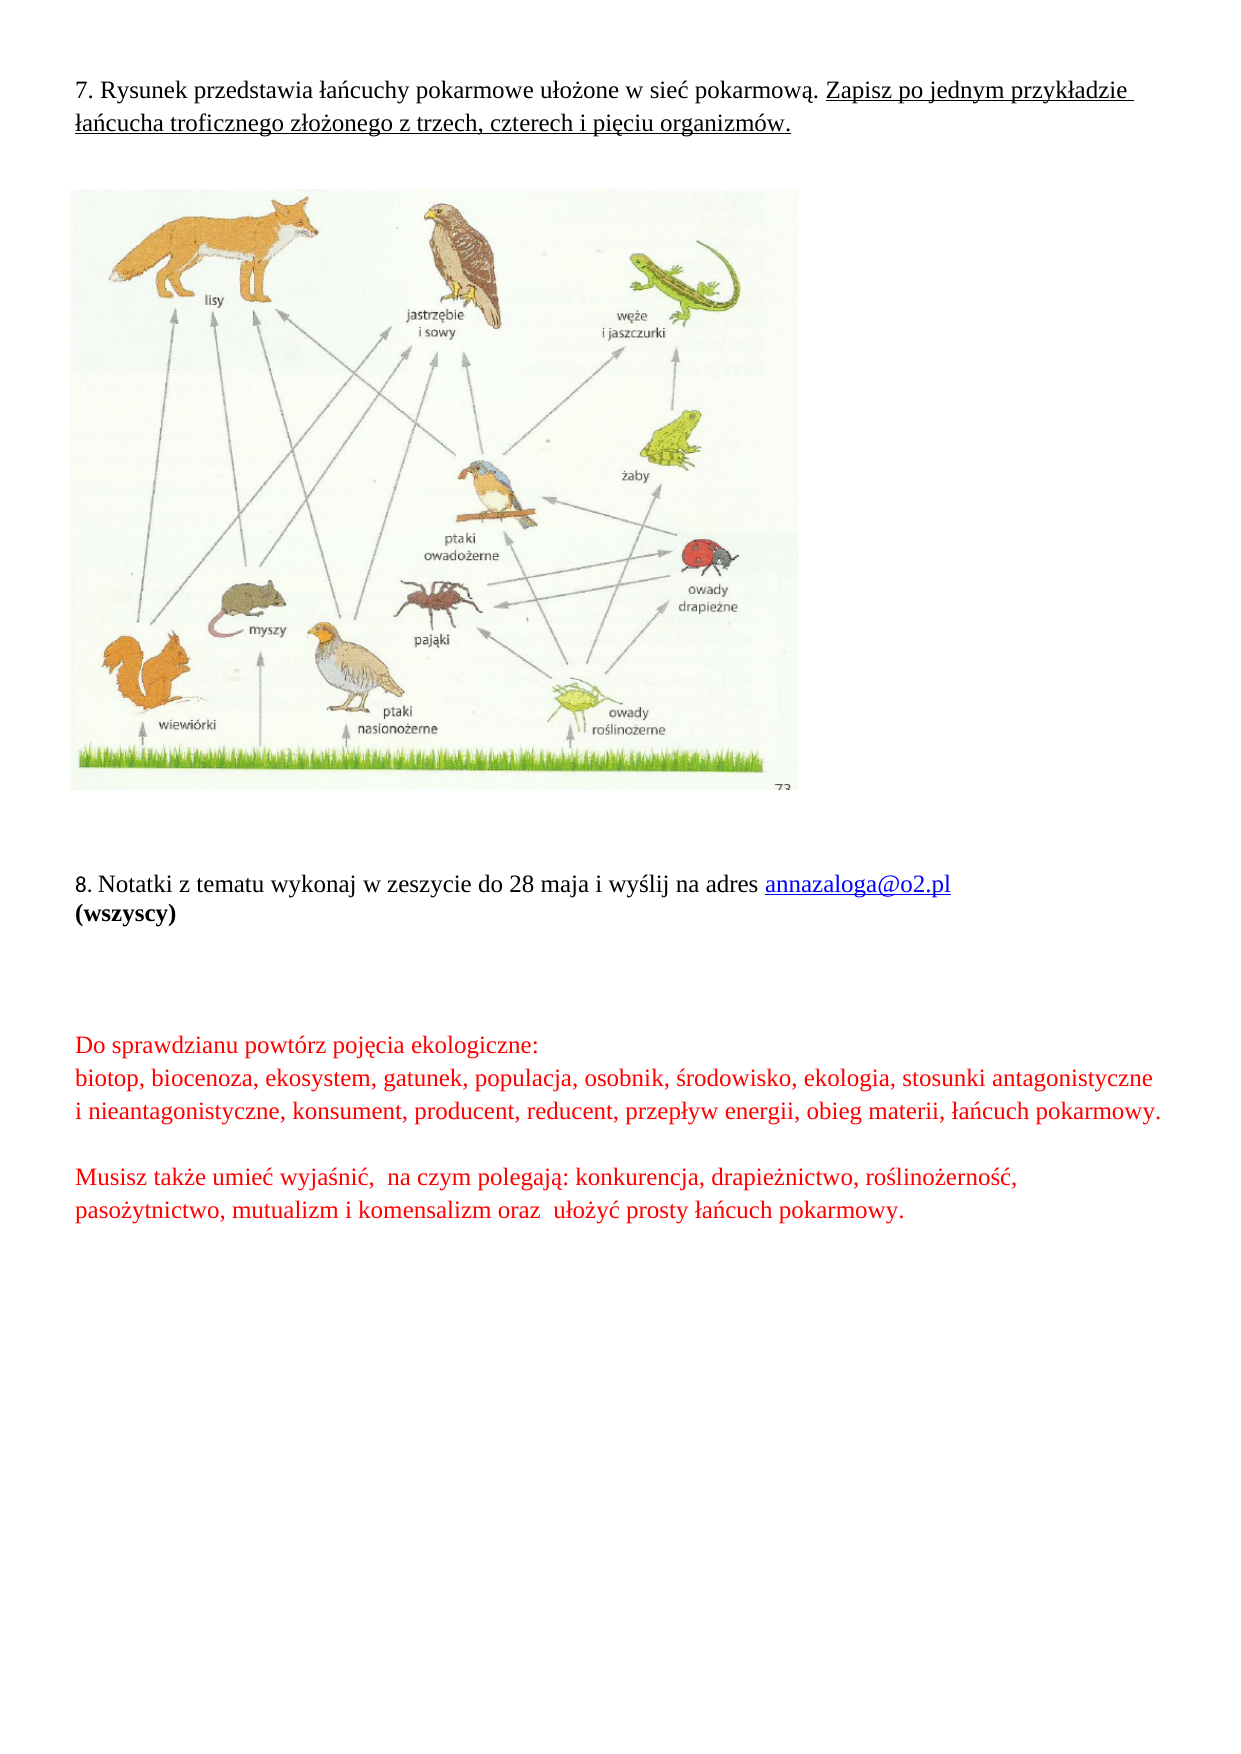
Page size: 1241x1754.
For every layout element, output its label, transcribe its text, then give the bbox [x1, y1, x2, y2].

text Do sprawdzianu powtórz pojęcia ekologiczne: [75, 1030, 1165, 1059]
text (wszyscy) [75, 898, 1165, 927]
text Musisz także umieć wyjaśnić, na czym polegają: konkurencja, drapieżnictwo, roślinożerność, pasożytnictwo, mutualizm i komensalizm oraz ułożyć prosty łańcuch pokarmowy. [75, 1162, 1165, 1224]
text 8. Notatki z tematu wykonaj w zeszycie do 28 maja i wyślij na adres annazaloga@o2.pl [75, 869, 1165, 898]
text biotop, biocenoza, ekosystem, gatunek, populacja, osobnik, środowisko, ekologia, stosunki antagonistyczne i nieantagonistyczne, konsument, producent, reducent, przepływ energii, obieg materii, łańcuch pokarmowy. [75, 1063, 1165, 1125]
picture [70, 189, 799, 790]
text 7. Rysunek przedstawia łańcuchy pokarmowe ułożone w sieć pokarmową. Zapisz po jednym przykładzie łańcucha troficznego złożonego z trzech, czterech i pięciu organizmów. [75, 75, 1165, 137]
